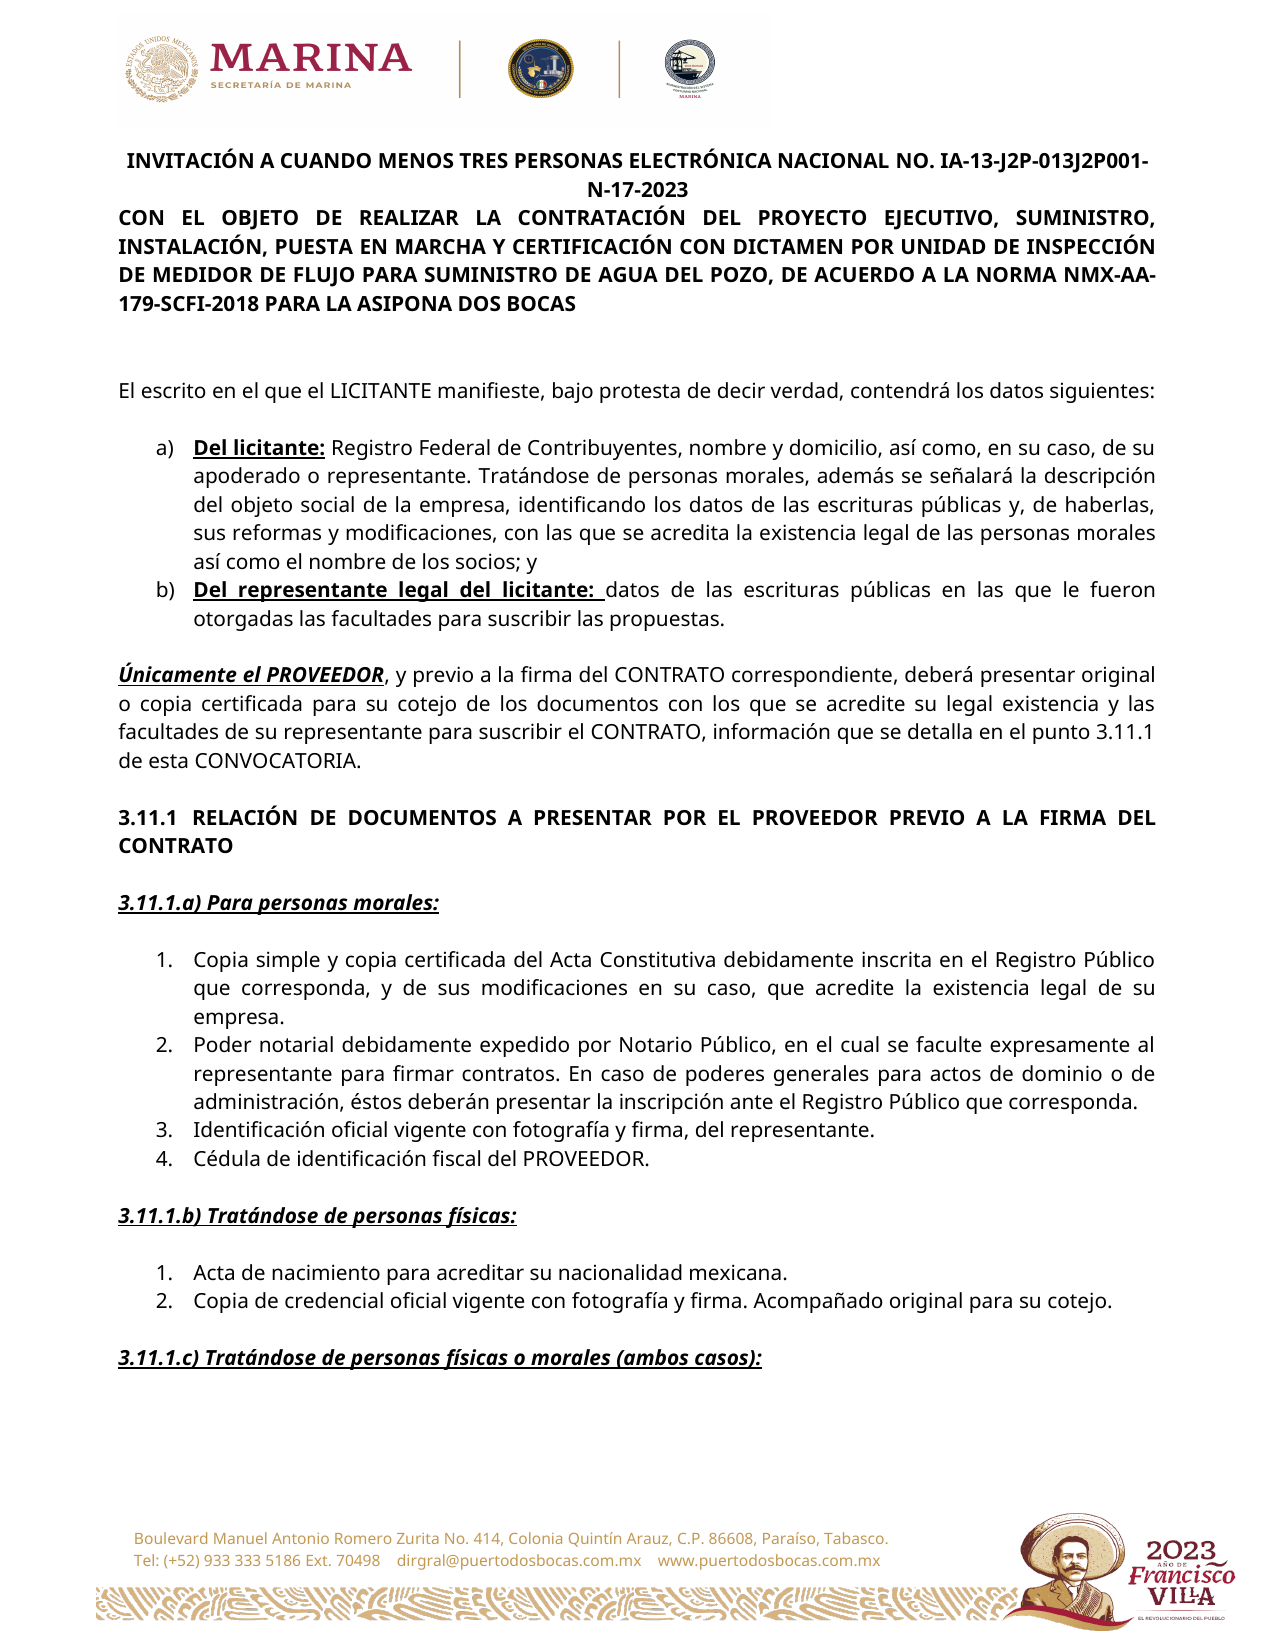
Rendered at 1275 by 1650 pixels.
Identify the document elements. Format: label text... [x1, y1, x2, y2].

text 3.11.1 RELACIÓN DE DOCUMENTOS A PRESENTAR POR EL PROVEEDOR PREVIO A LA FIRMA DEL CONTRATO [118, 803, 1157, 859]
list Del licitante: Registro Federal de Contribuyentes, nombre y domicilio, así como, en su caso, de su apoderado o representante. Tratándose de personas morales, además se señalará la descripción del objeto social de la empresa, identificando los datos de las escrituras públicas y, de haberlas, sus reformas y modificaciones, con las que se acredita la existencia legal de las personas morales así como el nombre de los socios; y [156, 433, 1157, 575]
text Únicamente el PROVEEDOR, y previo a la firma del CONTRATO correspondiente, deberá presentar original o copia certificada para su cotejo de los documentos con los que se acredite su legal existencia y las facultades de su representante para suscribir el CONTRATO, información que se detalla en el punto 3.11.1 de esta CONVOCATORIA. [118, 661, 1157, 774]
list Acta de nacimiento para acreditar su nacionalidad mexicana. [156, 1258, 1157, 1286]
list Del representante legal del licitante: datos de las escrituras públicas en las que le fueron otorgadas las facultades para suscribir las propuestas. [156, 575, 1157, 632]
text El escrito en el que el LICITANTE manifieste, bajo protesta de decir verdad, contendrá los datos siguientes: [118, 376, 1157, 404]
list Cédula de identificación fiscal del PROVEEDOR. [156, 1144, 1157, 1172]
text 3.11.1.c) Tratándose de personas físicas o morales (ambos casos): [118, 1343, 1157, 1371]
list Poder notarial debidamente expedido por Notario Público, en el cual se faculte expresamente al representante para firmar contratos. En caso de poderes generales para actos de dominio o de administración, éstos deberán presentar la inscripción ante el Registro Público que corresponda. [156, 1030, 1157, 1116]
list Copia de credencial oficial vigente con fotografía y firma. Acompañado original para su cotejo. [156, 1286, 1157, 1314]
picture [94, 1511, 1240, 1634]
picture [118, 11, 770, 129]
text 3.11.1.a) Para personas morales: [118, 888, 1157, 916]
text 3.11.1.b) Tratándose de personas físicas: [118, 1201, 1157, 1229]
list Identificación oficial vigente con fotografía y firma, del representante. [156, 1116, 1157, 1144]
list Copia simple y copia certificada del Acta Constitutiva debidamente inscrita en el Registro Público que corresponda, y de sus modificaciones en su caso, que acredite la existencia legal de su empresa. [156, 945, 1157, 1030]
